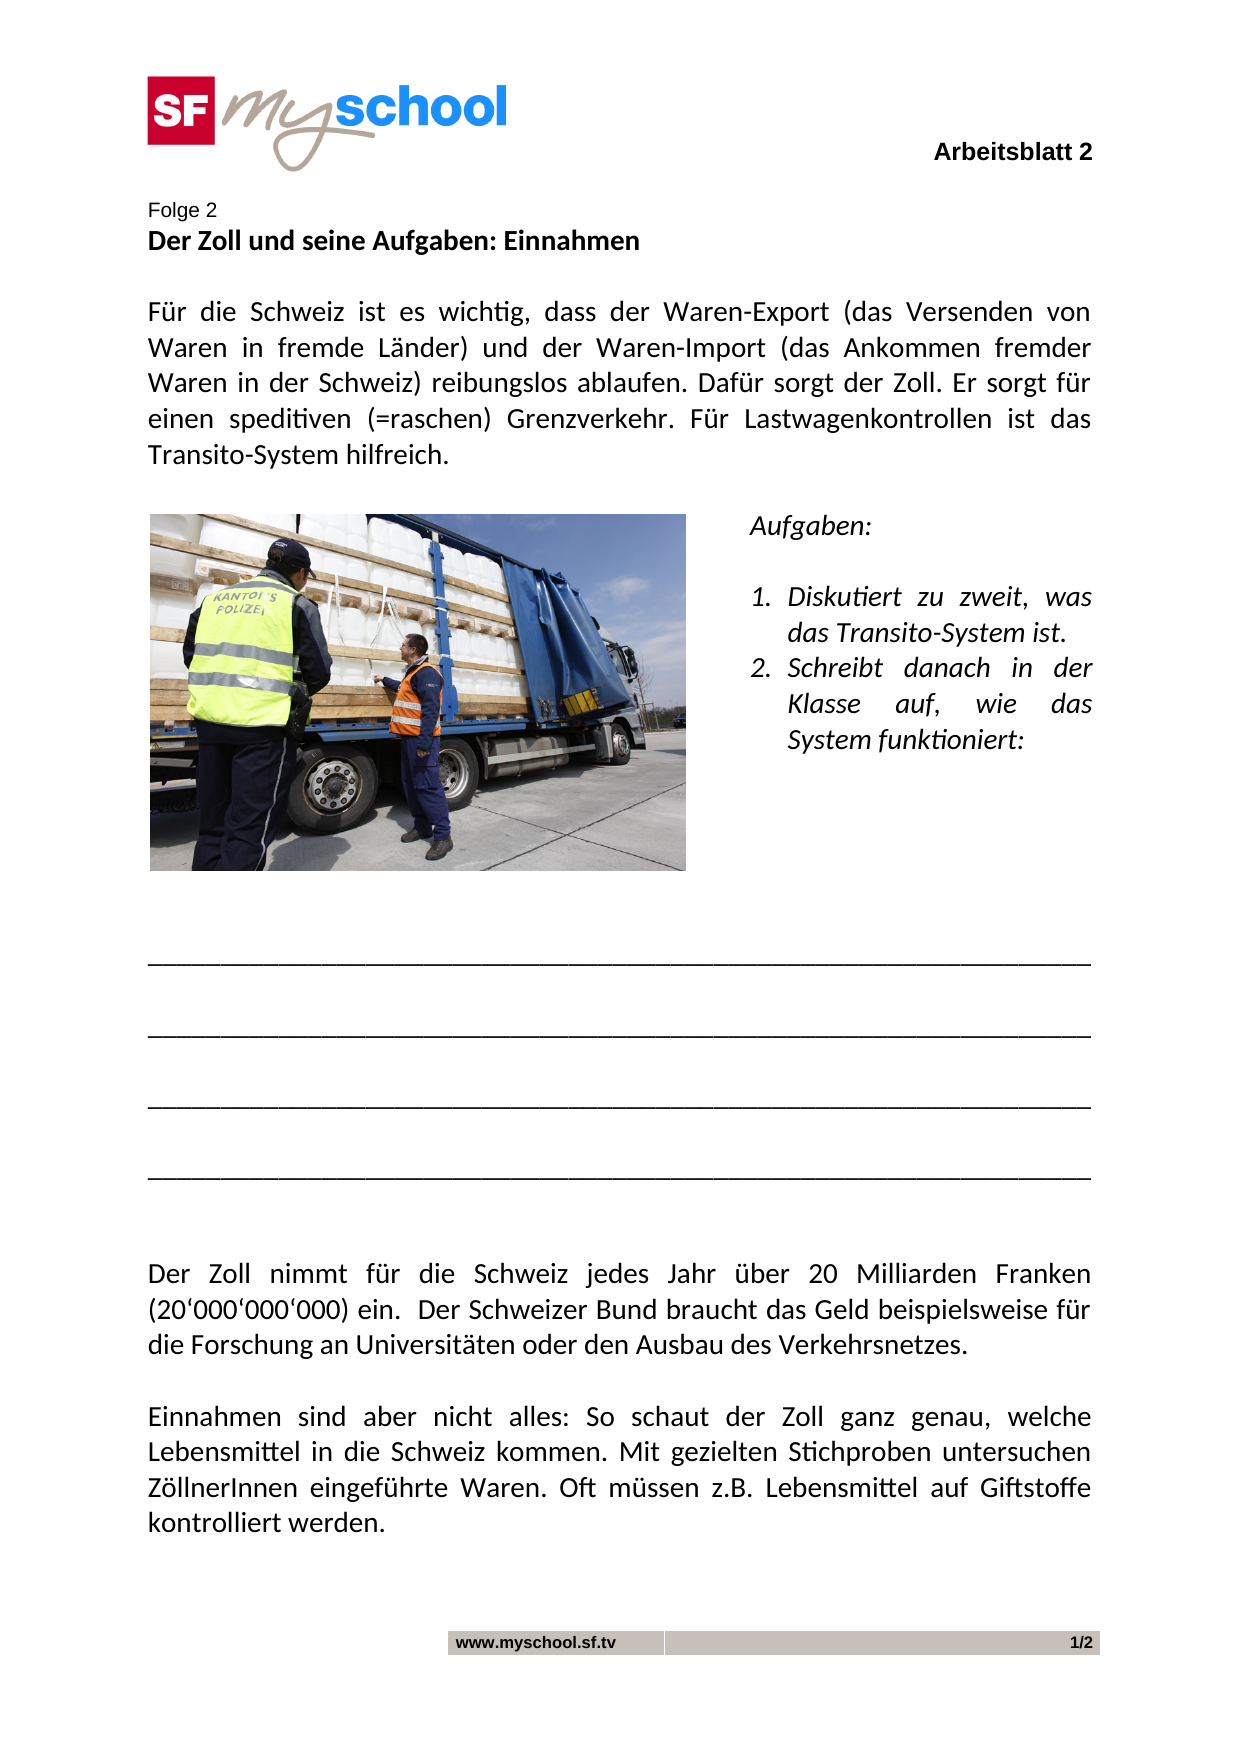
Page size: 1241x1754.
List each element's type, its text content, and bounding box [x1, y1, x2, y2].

picture [150, 514, 686, 871]
list Diskutiert zu zweit, was das Transito-System ist. [750, 578, 1093, 649]
text _________________________________________________________________ [148, 1148, 1093, 1184]
text _________________________________________________________________ [148, 1077, 1093, 1113]
text Aufgaben: [689, 507, 1093, 543]
text Der Zoll nimmt für die Schweiz jedes Jahr über 20 Milliarden Franken (20‘000‘000‘000) ein. Der Schweizer Bund braucht das Geld beispielsweise für die Forschung an Universitäten oder den Ausbau des Verkehrsnetzes. [148, 1255, 1093, 1362]
text Einnahmen sind aber nicht alles: So schaut der Zoll ganz genau, welche Lebensmittel in die Schweiz kommen. Mit gezielten Stichproben untersuchen ZöllnerInnen eingeführte Waren. Oft müssen z.B. Lebensmittel auf Giftstoffe kontrolliert werden. [148, 1398, 1093, 1540]
text Für die Schweiz ist es wichtig, dass der Waren-Export (das Versenden von Waren in fremde Länder) und der Waren-Import (das Ankommen fremder Waren in der Schweiz) reibungslos ablaufen. Dafür sorgt der Zoll. Er sorgt für einen speditiven (=raschen) Grenzverkehr. Für Lastwagenkontrollen ist das Transito-System hilfreich. [148, 293, 1093, 471]
table_header Der Zoll und seine Aufgaben: Einnahmen [136, 222, 1096, 258]
text _________________________________________________________________ [148, 934, 1093, 970]
list Schreibt danach in der Klasse auf, wie das System funktioniert: [750, 649, 1093, 756]
text _________________________________________________________________ [148, 1006, 1093, 1041]
text Folge 2 [148, 198, 1093, 222]
picture [147, 73, 506, 175]
